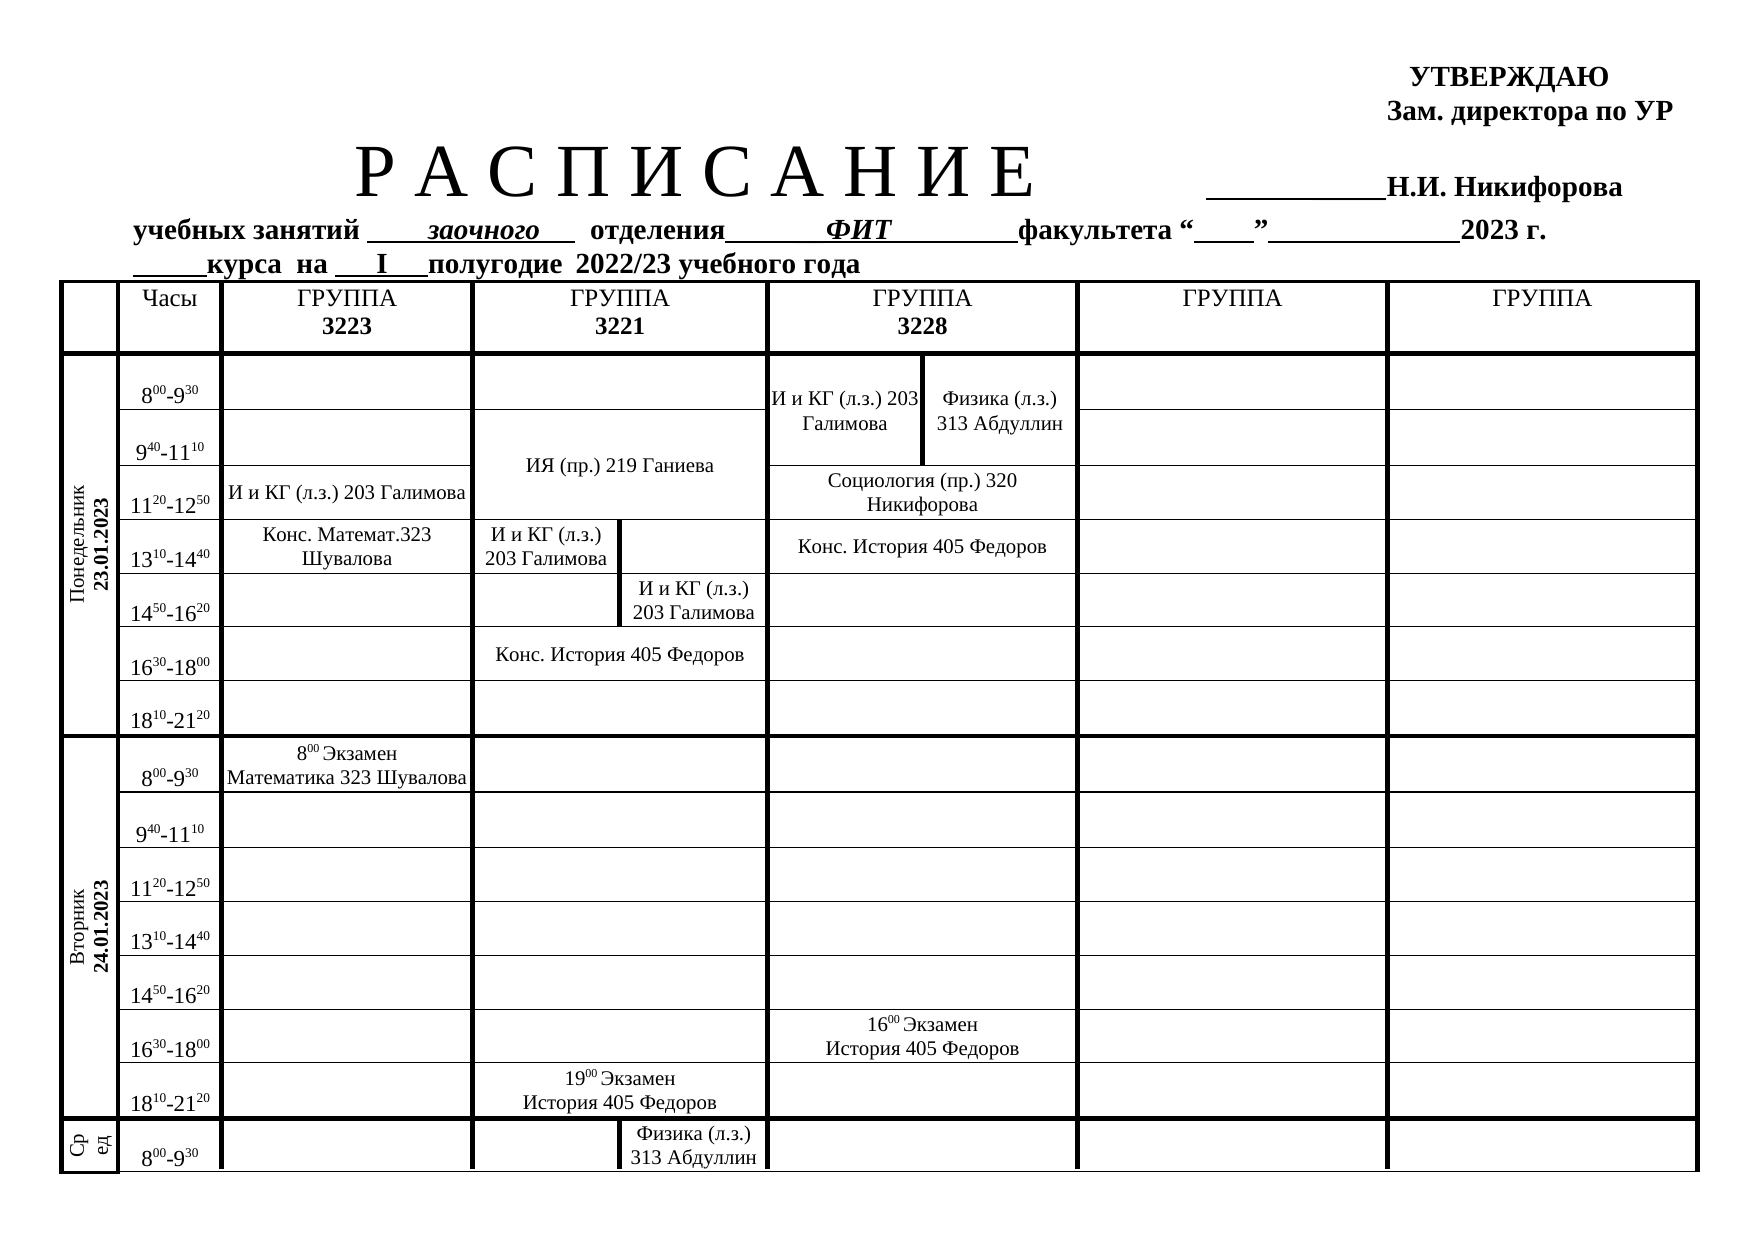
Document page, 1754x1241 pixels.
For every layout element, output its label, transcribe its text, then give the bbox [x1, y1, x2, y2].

table_cell [224, 902, 470, 955]
text Зам. директора по УР [59, 93, 1695, 126]
table_cell [1080, 520, 1385, 572]
table_cell [475, 956, 765, 1008]
table_cell [475, 681, 765, 734]
table_cell [1080, 902, 1385, 955]
table_cell [770, 574, 1075, 626]
table_cell [1080, 848, 1385, 901]
table_cell [1080, 793, 1385, 847]
table_cell [224, 681, 470, 734]
table_cell [1390, 627, 1695, 680]
table_cell 1450-1620 [120, 956, 219, 1008]
table_cell [1080, 627, 1385, 680]
table_cell [770, 1063, 1075, 1116]
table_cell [620, 1121, 767, 1171]
table_cell [224, 956, 470, 1008]
table_cell [1390, 410, 1695, 465]
text УТВЕРЖДАЮ [59, 59, 1609, 93]
table_cell Понедельник 23.01.2023 [64, 356, 116, 734]
table_cell Социология (пр.) 320 Никифорова [770, 466, 1075, 519]
table_cell 1630-1800 [120, 1010, 219, 1062]
table_cell И и КГ (л.з.) 203 Галимова [622, 574, 765, 626]
table_cell 1900 Экзамен История 405 Федоров [475, 1063, 765, 1116]
table_cell [475, 793, 765, 847]
table_cell 940-1110 [120, 793, 219, 847]
table_cell [1390, 681, 1695, 734]
table_header ГРУППА 3223 [224, 283, 470, 351]
table_cell [770, 956, 1075, 1008]
table_cell [224, 793, 470, 847]
table_cell [1387, 1121, 1695, 1171]
table_cell И и КГ (л.з.) 203 Галимова [475, 520, 617, 572]
table_header ГРУППА 3228 [770, 283, 1075, 351]
table_cell 1630-1800 [120, 627, 219, 680]
table_cell [475, 574, 617, 626]
table_cell [224, 574, 470, 626]
table_cell [770, 793, 1075, 847]
table_cell Конс. История 405 Федоров [475, 627, 765, 680]
table_cell Конс. Математ.323 Шувалова [224, 520, 470, 572]
table_cell [475, 902, 765, 955]
table_header ГРУППА [1080, 283, 1385, 351]
table_cell [1390, 356, 1695, 409]
table_cell [622, 520, 765, 572]
table_cell [224, 356, 470, 409]
table_header ГРУППА 3221 [475, 283, 765, 351]
table_cell 800-930 [120, 356, 219, 409]
table_cell [475, 1010, 765, 1062]
table_cell [1390, 1010, 1695, 1062]
table_cell [770, 738, 1075, 791]
table_cell [224, 627, 470, 680]
table_cell [224, 1063, 470, 1116]
table_cell Вторник 24.01.2023 [64, 738, 116, 1116]
table_cell [1080, 681, 1385, 734]
table_cell [1390, 902, 1695, 955]
table_cell И и КГ (л.з.) 203 Галимова [770, 356, 920, 465]
table_cell [1080, 738, 1385, 791]
table_cell ИЯ (пр.) 219 Ганиева [475, 410, 765, 519]
table_header ГРУППА [1390, 283, 1695, 351]
table_cell Физика (л.з.) 313 Абдуллин [925, 356, 1075, 465]
table_cell [1080, 574, 1385, 626]
table_cell [1080, 356, 1385, 409]
table_cell [224, 848, 470, 901]
table_cell 800-930 [120, 738, 219, 791]
table_cell [1080, 466, 1385, 519]
table_cell 1310-1440 [120, 520, 219, 572]
table_cell [1390, 466, 1695, 519]
table_cell [770, 902, 1075, 955]
table_header Часы [120, 283, 219, 351]
table_cell [475, 738, 765, 791]
table_cell [1390, 956, 1695, 1008]
table_cell [1080, 410, 1385, 465]
table_cell [224, 410, 470, 465]
table_cell [1390, 738, 1695, 791]
table_cell 1600 Экзамен История 405 Федоров [770, 1010, 1075, 1062]
table_cell 800 Экзамен Математика 323 Шувалова [224, 738, 470, 791]
table_cell [221, 1121, 472, 1171]
table_cell Конс. История 405 Федоров [770, 520, 1075, 572]
table_cell [1080, 1063, 1385, 1116]
table_cell [475, 356, 765, 409]
table_cell [1390, 793, 1695, 847]
table_cell [1080, 1010, 1385, 1062]
text курса на I полугодие 2022/23 учебного года [59, 246, 1695, 279]
text Р А С П И С А Н И Е _____ Н.И. Никифорова [59, 126, 1695, 212]
table_cell [770, 627, 1075, 680]
table_cell 1810-2120 [120, 681, 219, 734]
table_cell 940-1110 [120, 410, 219, 465]
table_cell [770, 848, 1075, 901]
table_cell 800-930 [120, 1121, 221, 1171]
table_cell [1390, 574, 1695, 626]
table_cell И и КГ (л.з.) 203 Галимова [224, 466, 470, 519]
table_cell [770, 681, 1075, 734]
table_cell 1450-1620 [120, 574, 219, 626]
table_cell [1390, 848, 1695, 901]
table_cell Среда 25.01.2023 [64, 1121, 116, 1171]
table_cell [475, 848, 765, 901]
table_cell [224, 1010, 470, 1062]
table_cell [1077, 1121, 1387, 1171]
table_cell 1810-2120 [120, 1063, 219, 1116]
table_cell [1390, 520, 1695, 572]
table_cell 1310-1440 [120, 902, 219, 955]
table_cell 1120-1250 [120, 848, 219, 901]
table_cell 1120-1250 [120, 466, 219, 519]
table_cell [472, 1121, 620, 1171]
table_cell [1080, 956, 1385, 1008]
table_cell [1390, 1063, 1695, 1116]
text учебных занятий заочного отделения __ФИТ факультета “ ” 2023 г. [59, 212, 1695, 246]
table_header [64, 283, 116, 351]
table_cell [767, 1121, 1077, 1171]
